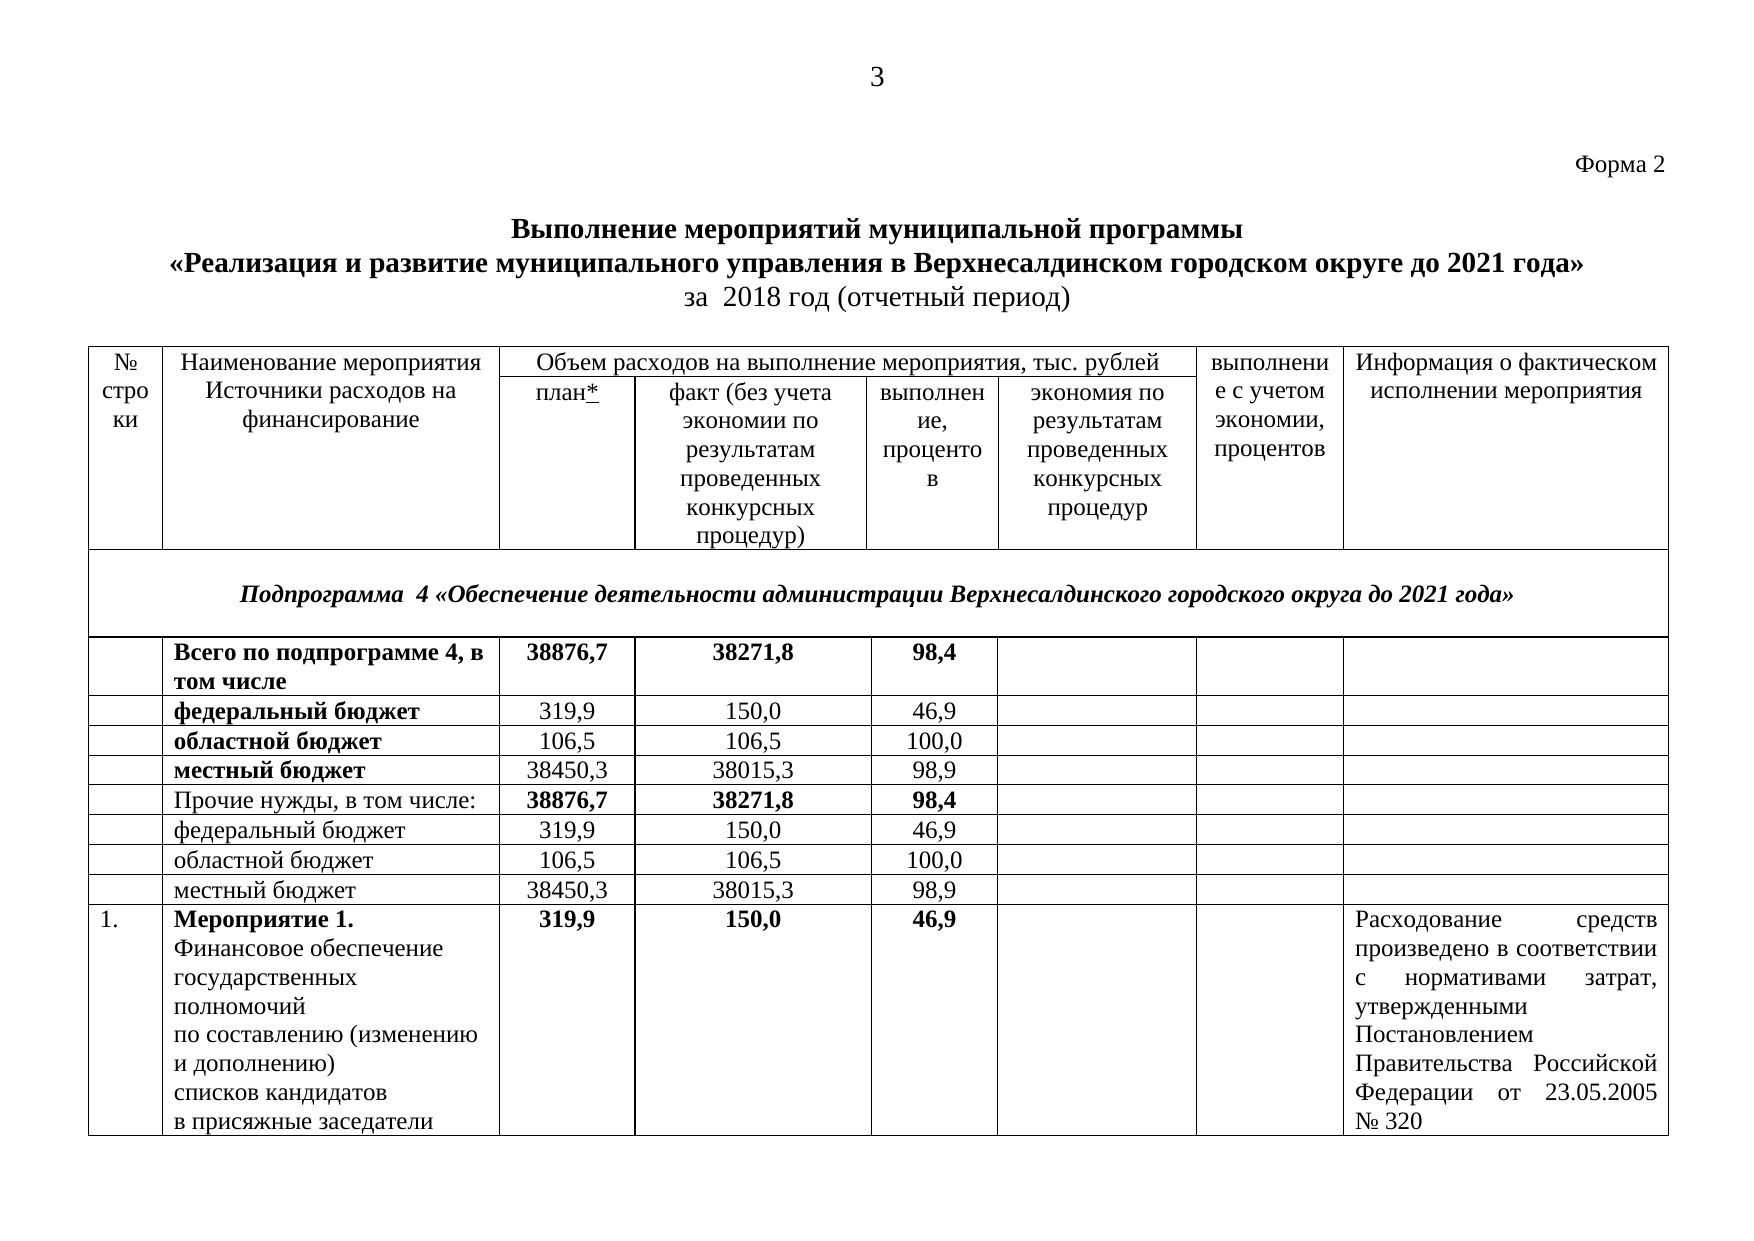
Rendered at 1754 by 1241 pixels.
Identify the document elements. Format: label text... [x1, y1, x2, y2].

table_cell [1344, 785, 1668, 814]
table_cell [89, 875, 162, 903]
table_header № строки [89, 347, 162, 549]
table_cell 38271,8 [636, 638, 871, 695]
table_header выполнение с учетом экономии, процентов [1197, 347, 1343, 549]
table_cell 100,0 [872, 845, 997, 874]
table_cell [1344, 815, 1668, 844]
text «Реализация и развитие муниципального управления в Верхнесалдинском городском округе до 2021 года» [89, 245, 1665, 279]
table_cell 98,4 [872, 638, 997, 695]
table_cell 38015,3 [636, 875, 871, 903]
table_cell 150,0 [636, 815, 871, 844]
table_cell выполнение, процентов [867, 377, 998, 549]
table_cell 46,9 [872, 696, 997, 725]
table_cell 100,0 [872, 726, 997, 754]
table_cell федеральный бюджет [163, 696, 499, 725]
table_cell [89, 845, 162, 874]
table_cell 38015,3 [636, 756, 871, 784]
text Выполнение мероприятий муниципальной программы [89, 212, 1665, 245]
table_cell 319,9 [500, 815, 634, 844]
table_cell местный бюджет [163, 875, 499, 903]
table_cell [89, 785, 162, 814]
table_cell [1344, 756, 1668, 784]
table_header Наименование мероприятия Источники расходов на финансирование [163, 347, 499, 549]
table_cell [89, 726, 162, 754]
table_cell [1344, 875, 1668, 903]
table_cell [1344, 696, 1668, 725]
table_cell Всего по подпрограмме 4, в том числе [163, 638, 499, 695]
table_cell областной бюджет [163, 845, 499, 874]
table_cell факт (без учета экономии по результатам проведенных конкурсных процедур) [636, 377, 866, 549]
table_cell [1197, 845, 1343, 874]
table_cell [998, 815, 1196, 844]
table_cell [89, 696, 162, 725]
table_cell 38450,3 [500, 875, 634, 903]
table_cell 38450,3 [500, 756, 634, 784]
table_cell [1197, 785, 1343, 814]
table_header Объем расходов на выполнение мероприятия, тыс. рублей [500, 347, 1196, 376]
table_cell [998, 845, 1196, 874]
table_cell план* [500, 377, 634, 549]
table_cell 1. [89, 905, 162, 1134]
table_cell 46,9 [872, 905, 997, 1134]
table_cell 38876,7 [500, 638, 634, 695]
table_cell Подпрограмма 4 «Обеспечение деятельности администрации Верхнесалдинского городского округа до 2021 года» [89, 550, 1668, 636]
table_cell 150,0 [636, 696, 871, 725]
table_cell 319,9 [500, 905, 634, 1134]
table_cell [89, 756, 162, 784]
table_cell [998, 638, 1196, 695]
table_cell [998, 726, 1196, 754]
table_cell экономия по результатам проведенных конкурсных процедур [999, 377, 1196, 549]
table_cell [1197, 905, 1343, 1134]
table_cell [89, 638, 162, 695]
table_cell 98,9 [872, 756, 997, 784]
table_cell [998, 756, 1196, 784]
text Форма 2 [89, 149, 1665, 178]
table_cell [998, 905, 1196, 1134]
table_cell местный бюджет [163, 756, 499, 784]
table_cell 46,9 [872, 815, 997, 844]
table_cell Прочие нужды, в том числе: [163, 785, 499, 814]
table_cell [998, 875, 1196, 903]
table_cell [1197, 756, 1343, 784]
table_cell 106,5 [636, 845, 871, 874]
table_cell [998, 696, 1196, 725]
table_header Информация о фактическом исполнении мероприятия [1344, 347, 1668, 549]
table_cell 319,9 [500, 696, 634, 725]
table_cell 98,4 [872, 785, 997, 814]
table_cell [1197, 726, 1343, 754]
table_cell [1197, 815, 1343, 844]
text за 2018 год (отчетный период) [89, 279, 1665, 312]
table_cell 150,0 [636, 905, 871, 1134]
table_cell [1197, 875, 1343, 903]
table_cell федеральный бюджет [163, 815, 499, 844]
table_cell 106,5 [636, 726, 871, 754]
table_cell 38271,8 [636, 785, 871, 814]
table_cell [998, 785, 1196, 814]
table_cell областной бюджет [163, 726, 499, 754]
table_cell [1197, 638, 1343, 695]
table_cell [89, 815, 162, 844]
table_cell 106,5 [500, 726, 634, 754]
table_cell [1344, 845, 1668, 874]
table_cell [1344, 638, 1668, 695]
table_cell [1197, 696, 1343, 725]
table_cell [1344, 726, 1668, 754]
table_cell 38876,7 [500, 785, 634, 814]
table_cell 98,9 [872, 875, 997, 903]
table_cell 106,5 [500, 845, 634, 874]
